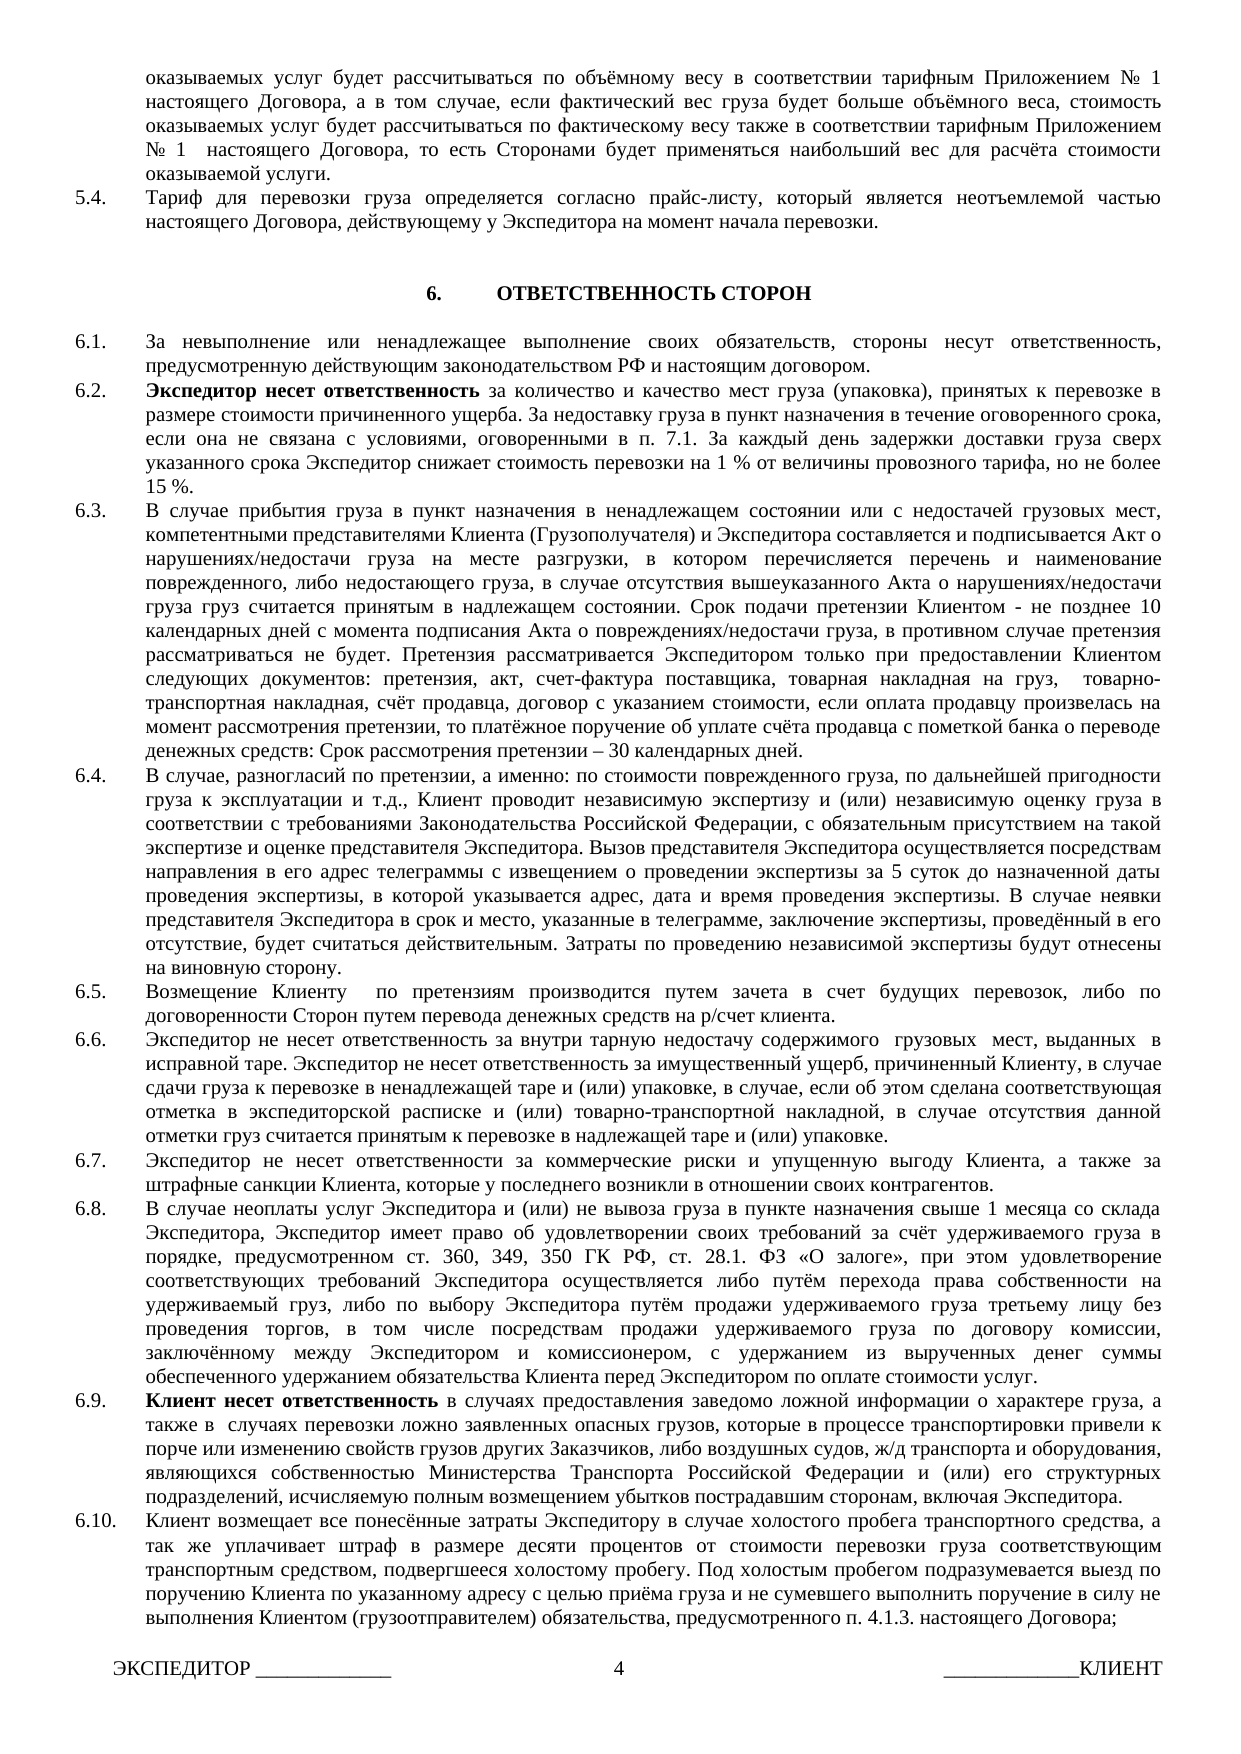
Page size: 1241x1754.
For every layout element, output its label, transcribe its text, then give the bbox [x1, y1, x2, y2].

list В случае прибытия груза в пункт назначения в ненадлежащем состоянии или с недостачей грузовых мест, компетентными представителями Клиента (Грузополучателя) и Экспедитора составляется и подписывается Акт о нарушениях/недостачи груза на месте разгрузки, в котором перечисляется перечень и наименование поврежденного, либо недостающего груза, в случае отсутствия вышеуказанного Акта о нарушениях/недостачи груза груз считается принятым в надлежащем состоянии. Срок подачи претензии Клиентом - не позднее 10 календарных дней с момента подписания Акта о повреждениях/недостачи груза, в противном случае претензия рассматриваться не будет. Претензия рассматривается Экспедитором только при предоставлении Клиентом следующих документов: претензия, акт, счет-фактура поставщика, товарная накладная на груз, товарно-транспортная накладная, счёт продавца, договор с указанием стоимости, если оплата продавцу произвелась на момент рассмотрения претензии, то платёжное поручение об уплате счёта продавца с пометкой банка о переводе денежных средств: Срок рассмотрения претензии – 30 календарных дней. [75, 498, 1162, 762]
list ОТВЕТСТВЕННОСТЬ СТОРОН [75, 281, 1162, 305]
list Экспедитор несет ответственность за количество и качество мест груза (упаковка), принятых к перевозке в размере стоимости причиненного ущерба. За недоставку груза в пункт назначения в течение оговоренного срока, если она не связана с условиями, оговоренными в п. 7.1. За каждый день задержки доставки груза сверх указанного срока Экспедитор снижает стоимость перевозки на 1 % от величины провозного тарифа, но не более 15 %. [75, 377, 1162, 498]
list В случае, разногласий по претензии, а именно: по стоимости поврежденного груза, по дальнейшей пригодности груза к эксплуатации и т.д., Клиент проводит независимую экспертизу и (или) независимую оценку груза в соответствии с требованиями Законодательства Российской Федерации, с обязательным присутствием на такой экспертизе и оценке представителя Экспедитора. Вызов представителя Экспедитора осуществляется посредствам направления в его адрес телеграммы с извещением о проведении экспертизы за 5 суток до назначенной даты проведения экспертизы, в которой указывается адрес, дата и время проведения экспертизы. В случае неявки представителя Экспедитора в срок и место, указанные в телеграмме, заключение экспертизы, проведённый в его отсутствие, будет считаться действительным. Затраты по проведению независимой экспертизы будут отнесены на виновную сторону. [75, 762, 1162, 979]
list В случае неоплаты услуг Экспедитора и (или) не вывоза груза в пункте назначения свыше 1 месяца со склада Экспедитора, Экспедитор имеет право об удовлетворении своих требований за счёт удерживаемого груза в порядке, предусмотренном ст. 360, 349, 350 ГК РФ, ст. 28.1. ФЗ «О залоге», при этом удовлетворение соответствующих требований Экспедитора осуществляется либо путём перехода права собственности на удерживаемый груз, либо по выбору Экспедитора путём продажи удерживаемого груза третьему лицу без проведения торгов, в том числе посредствам продажи удерживаемого груза по договору комиссии, заключённому между Экспедитором и комиссионером, с удержанием из вырученных денег суммы обеспеченного удержанием обязательства Клиента перед Экспедитором по оплате стоимости услуг. [75, 1196, 1162, 1388]
list Возмещение Клиенту по претензиям производится путем зачета в счет будущих перевозок, либо по договоренности Сторон путем перевода денежных средств на р/счет клиента. [75, 979, 1162, 1027]
list Экспедитор не несет ответственности за коммерческие риски и упущенную выгоду Клиента, а также за штрафные санкции Клиента, которые у последнего возникли в отношении своих контрагентов. [75, 1147, 1162, 1196]
list За невыполнение или ненадлежащее выполнение своих обязательств, стороны несут ответственность, предусмотренную действующим законодательством РФ и настоящим договором. [75, 329, 1162, 377]
list Экспедитор не несет ответственность за внутри тарную недостачу содержимого грузовых мест, выданных в исправной таре. Экспедитор не несет ответственность за имущественный ущерб, причиненный Клиенту, в случае сдачи груза к перевозке в ненадлежащей таре и (или) упаковке, в случае, если об этом сделана соответствующая отметка в экспедиторской расписке и (или) товарно-транспортной накладной, в случае отсутствия данной отметки груз считается принятым к перевозке в надлежащей таре и (или) упаковке. [75, 1027, 1162, 1147]
list Клиент несет ответственность в случаях предоставления заведомо ложной информации о характере груза, а также в случаях перевозки ложно заявленных опасных грузов, которые в процессе транспортировки привели к порче или изменению свойств грузов других Заказчиков, либо воздушных судов, ж/д транспорта и оборудования, являющихся собственностью Министерства Транспорта Российской Федерации и (или) его структурных подразделений, исчисляемую полным возмещением убытков пострадавшим сторонам, включая Экспедитора. [75, 1388, 1162, 1508]
list Клиент возмещает все понесённые затраты Экспедитору в случае холостого пробега транспортного средства, а так же уплачивает штраф в размере десяти процентов от стоимости перевозки груза соответствующим транспортным средством, подвергшееся холостому пробегу. Под холостым пробегом подразумевается выезд по поручению Клиента по указанному адресу с целью приёма груза и не сумевшего выполнить поручение в силу не выполнения Клиентом (грузоотправителем) обязательства, предусмотренного п. 4.1.3. настоящего Договора; [75, 1508, 1162, 1629]
list Тариф для перевозки груза определяется согласно прайс-листу, который является неотъемлемой частью настоящего Договора, действующему у Экспедитора на момент начала перевозки. [75, 185, 1162, 233]
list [75, 65, 1162, 185]
